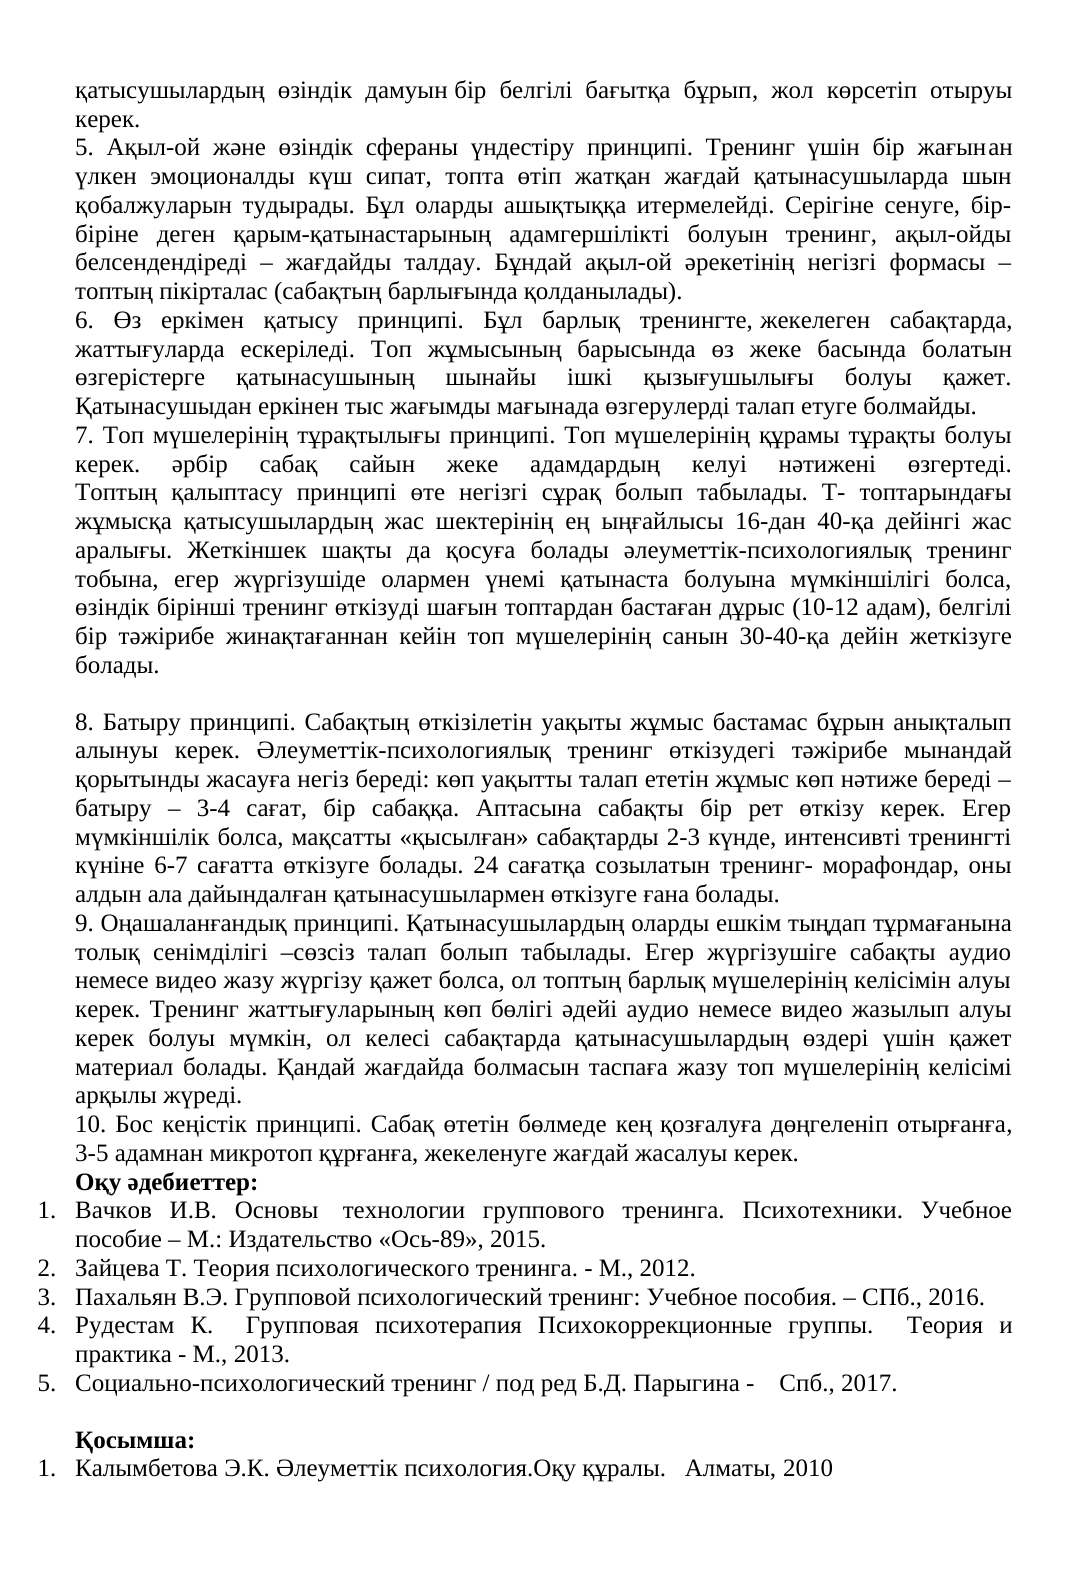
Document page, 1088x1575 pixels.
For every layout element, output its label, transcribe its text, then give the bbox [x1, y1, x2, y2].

text 6. Өз еркімен қатысу принципі. Бұл барлық тренингте, жекелеген сабақтарда, жаттығуларда ескеріледі. Топ жұмысының барысында өз жеке басында болатын өзгерістерге қатынасушының шынайы ішкі қызығушылығы болуы қажет. Қатынасушыдан еркінен тыс жағымды мағынада өзгерулерді талап етуге болмайды. [75, 305, 1012, 420]
list Зайцева Т. Теория психологического тренинга. - М., 2012. [37, 1253, 1012, 1282]
text Оқу әдебиеттер: [75, 1167, 1012, 1196]
text 7. Топ мүшелерінің тұрақтылығы принципі. Топ мүшелерінің құрамы тұрақты болуы керек. әрбір сабақ сайын жеке адамдардың келуі нәтижені өзгертеді. Топтың қалыптасу принципі өте негізгі сұрақ болып табылады. Т- топтарындағы жұмысқа қатысушылардың жас шектерінің ең ыңғайлысы 16-дан 40-қа дейінгі жас аралығы. Жеткіншек шақты да қосуға болады әлеуметтік-психологиялық тренинг тобына, егер жүргізушіде олармен үнемі қатынаста болуына мүмкіншілігі болса, өзіндік бірінші тренинг өткізуді шағын топтардан бастаған дұрыс (10-12 адам), белгілі бір тәжірибе жинақтағаннан кейін топ мүшелерінің санын 30-40-қа дейін жеткізуге болады. [75, 420, 1012, 707]
text 5. Ақыл-ой және өзіндік сфераны үндестіру принципі. Тренинг үшін бір жағынан үлкен эмоционалды күш сипат, топта өтіп жатқан жағдай қатынасушыларда шын қобалжуларын тудырады. Бұл оларды ашықтыққа итермелейді. Серігіне сенуге, бір-біріне деген қарым-қатынастарының адамгершілікті болуын тренинг, ақыл-ойды белсендендіреді – жағдайды талдау. Бұндай ақыл-ой әрекетінің негізгі формасы – топтың пікірталас (сабақтың барлығында қолданылады). [75, 132, 1012, 305]
list Пахальян В.Э. Групповой психологический тренинг: Учебное пособия. – СПб., 2016. [37, 1282, 1012, 1311]
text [75, 75, 1012, 132]
list Калымбетова Э.К. Әлеуметтік психология.Оқу құралы. Алматы, 2010 [37, 1453, 1012, 1482]
text 10. Бос кеңістік принципі. Сабақ өтетін бөлмеде кең қозғалуға дөңгеленіп отырғанға, 3-5 адамнан микротоп құрғанға, жекеленуге жағдай жасалуы керек. [75, 1109, 1012, 1167]
list Социально-психологический тренинг / под ред Б.Д. Парыгина - Спб., 2017. [37, 1368, 1012, 1397]
text 8. Батыру принципі. Сабақтың өткізілетін уақыты жұмыс бастамас бұрын анықталып алынуы керек. Әлеуметтік-психологиялық тренинг өткізудегі тәжірибе мынандай қорытынды жасауға негіз береді: көп уақытты талап ететін жұмыс көп нәтиже береді – батыру – 3-4 сағат, бір сабаққа. Аптасына сабақты бір рет өткізу керек. Егер мүмкіншілік болса, мақсатты «қысылған» сабақтарды 2-3 күнде, интенсивті тренингті күніне 6-7 сағатта өткізуге болады. 24 сағатқа созылатын тренинг- морафондар, оны алдын ала дайындалған қатынасушылармен өткізуге ғана болады. [75, 707, 1012, 908]
text 9. Оңашаланғандық принципі. Қатынасушылардың оларды ешкім тыңдап тұрмағанына толық сенімділігі –сөзсіз талап болып табылады. Егер жүргізушіге сабақты аудио немесе видео жазу жүргізу қажет болса, ол топтың барлық мүшелерінің келісімін алуы керек. Тренинг жаттығуларының көп бөлігі әдейі аудио немесе видео жазылып алуы керек болуы мүмкін, ол келесі сабақтарда қатынасушылардың өздері үшін қажет материал болады. Қандай жағдайда болмасын таспаға жазу топ мүшелерінің келісімі арқылы жүреді. [75, 908, 1012, 1109]
list Рудестам К. Групповая психотерапия Психокоррекционные группы. Теория и практика - М., 2013. [37, 1311, 1012, 1368]
text Қосымша: [75, 1425, 1012, 1453]
list Вачков И.В. Основы технологии группового тренинга. Психотехники. Учебное пособие – М.: Издательство «Ось-89», 2015. [37, 1196, 1012, 1253]
